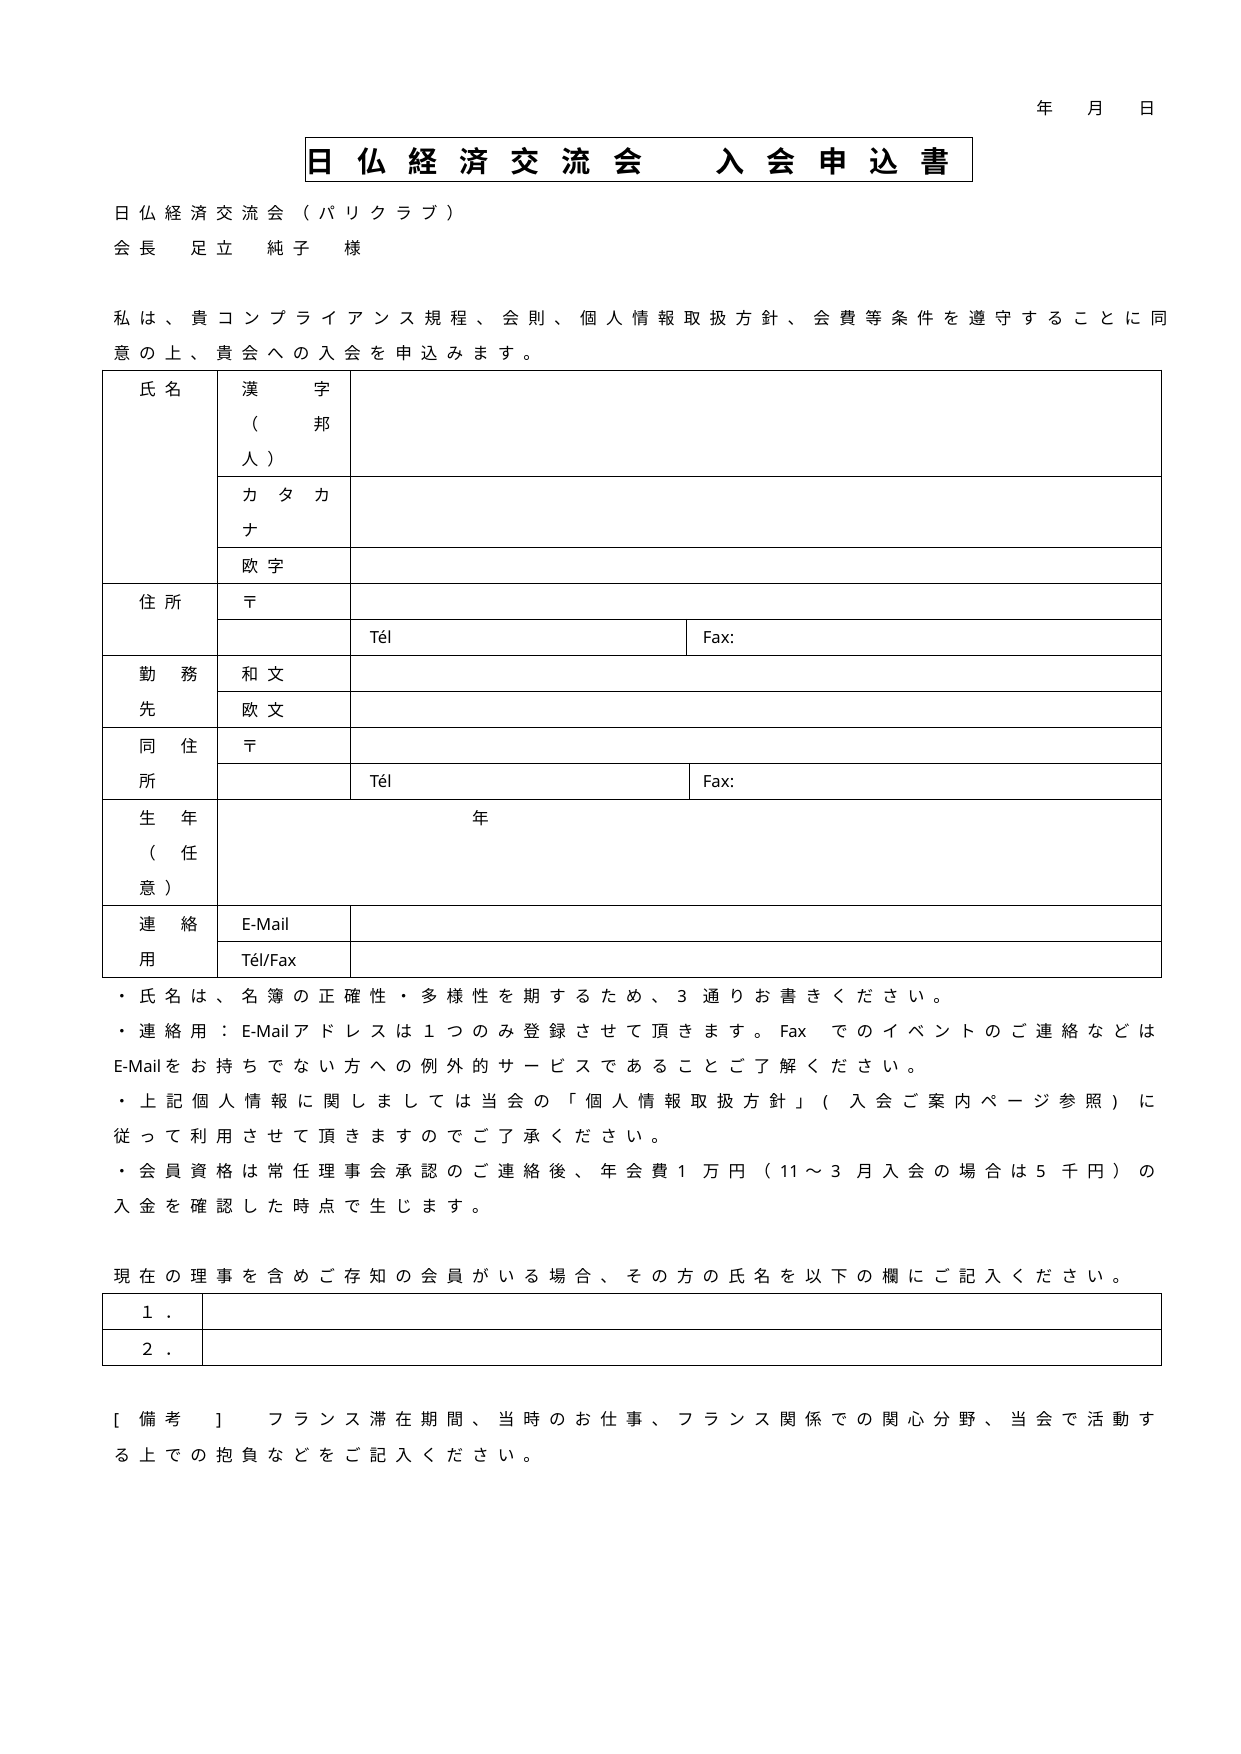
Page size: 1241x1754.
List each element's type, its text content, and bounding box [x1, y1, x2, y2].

table_cell E-Mail [218, 906, 350, 941]
table_cell 住所 [103, 584, 217, 655]
text 現在の理事を含めご存知の会員がいる場合、その方の氏名を以下の欄にご記入ください。 [113, 1258, 1164, 1293]
table_cell 年 [218, 800, 1161, 905]
table_cell 欧文 [218, 692, 350, 727]
table_cell [351, 477, 1161, 547]
table_cell 〒 [218, 728, 350, 763]
table_cell Tél/Fax [218, 942, 350, 977]
table_cell 生年（任意） [103, 800, 217, 905]
text ・上記個人情報に関しましては当会の「個人情報取扱方針」(入会ご案内ページ参照)に従って利用させて頂きますのでご了承ください。 [113, 1083, 1164, 1153]
text 私は、貴コンプライアンス規程、会則、個人情報取扱方針、会費等条件を遵守することに同意の上、貴会への入会を申込みます。 [113, 299, 1179, 369]
table_cell Fax: [687, 620, 1161, 655]
text ・連絡用：E-Mailアドレスは１つのみ登録させて頂きます。Faxでのイベントのご連絡などはE-Mailをお持ちでない方への例外的サービスであることご了解ください。 [113, 1013, 1164, 1083]
table_cell [351, 942, 1161, 977]
table_cell ２． [103, 1330, 202, 1365]
table_cell [351, 656, 1161, 691]
text 日仏経済交流会（パリクラブ） [113, 194, 1164, 229]
table_cell Tél [351, 764, 689, 799]
text [ 備考 ] フランス滞在期間、当時のお仕事、フランス関係での関心分野、当会で活動する上での抱負などをご記入ください。 [113, 1401, 1164, 1471]
text 日仏経済交流会 入会申込書 [113, 124, 1164, 194]
table_header １． [103, 1294, 202, 1329]
text 年 月 日 [113, 89, 1164, 124]
table_cell [351, 584, 1161, 619]
table_cell カタカナ [218, 477, 350, 547]
table_header [203, 1294, 1161, 1329]
text ・会員資格は常任理事会承認のご連絡後、年会費1万円（11～3月入会の場合は5千円）の入金を確認した時点で生じます。 [113, 1153, 1164, 1223]
table_cell [351, 548, 1161, 583]
table_cell 連絡用 [103, 906, 217, 977]
table_header [351, 371, 1161, 476]
text 会長 足立 純子 様 [113, 229, 1164, 264]
table_cell 和文 [218, 656, 350, 691]
table_cell [218, 764, 350, 799]
table_cell 欧字 [218, 548, 350, 583]
text ・氏名は、名簿の正確性・多様性を期するため、3通りお書きください。 [113, 978, 1164, 1013]
table_cell [203, 1330, 1161, 1365]
table_cell [351, 728, 1161, 763]
table_header 氏名 [103, 371, 217, 583]
table_cell [351, 692, 1161, 727]
table_cell [351, 906, 1161, 941]
table_cell 〒 [218, 584, 350, 619]
table_cell 勤務先 [103, 656, 217, 727]
table_cell Tél [351, 620, 686, 655]
table_cell Fax: [690, 764, 1161, 799]
table_cell 同住所 [103, 728, 217, 799]
table_header 漢字（邦人） [218, 371, 350, 476]
table_cell [218, 620, 350, 655]
